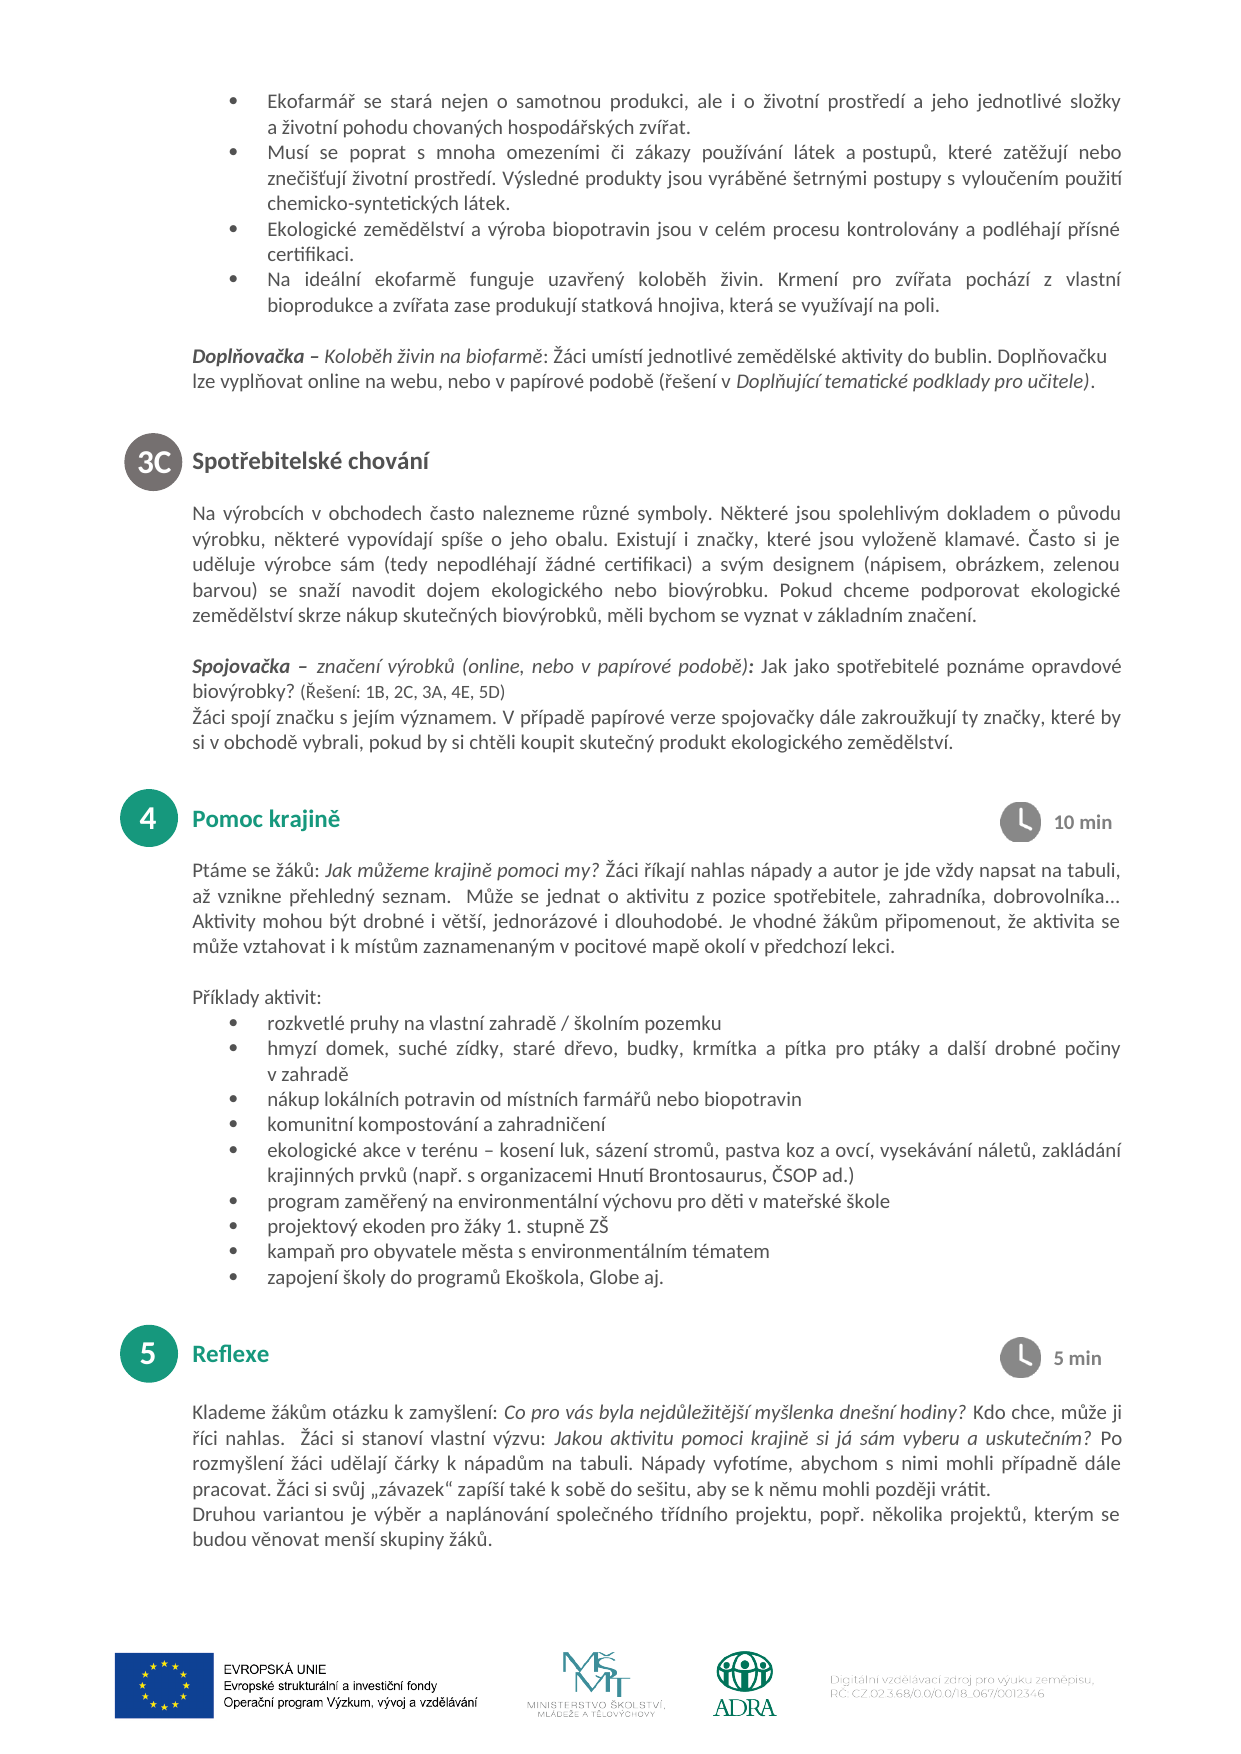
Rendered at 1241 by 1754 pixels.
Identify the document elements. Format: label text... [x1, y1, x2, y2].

text Reflexe [1043, 1338, 1122, 1369]
text Příklady aktivit: [192, 984, 1122, 1010]
list Musí se poprat s mnoha omezeními či zákazy používání látek a postupů, které zatěžují nebo znečišťují životní prostředí. Výsledné produkty jsou vyráběné šetrnými postupy s vyloučením použití chemicko-syntetických látek. [229, 139, 1122, 216]
text Spotřebitelské chování [192, 445, 1122, 476]
list zapojení školy do programů Ekoškola, Globe aj. [229, 1264, 1122, 1289]
list Ekofarmář se stará nejen o samotnou produkci, ale i o životní prostředí a jeho jednotlivé složky a životní pohodu chovaných hospodářských zvířat. [229, 89, 1122, 139]
picture [1000, 1337, 1041, 1378]
text Doplňovačka – Koloběh živin na biofarmě: Žáci umístí jednotlivé zemědělské aktivity do bublin. Doplňovačku lze vyplňovat online na webu, nebo v papírové podobě (řešení v Doplňující tematické podklady pro učitele). [192, 343, 1122, 420]
list kampaň pro obyvatele města s environmentálním tématem [229, 1239, 1122, 1264]
text Žáci spojí značku s jejím významem. V případě papírové verze spojovačky dále zakroužkují ty značky, které by si v obchodě vybrali, pokud by si chtěli koupit skutečný produkt ekologického zemědělství. [192, 704, 1122, 755]
list Na ideální ekofarmě funguje uzavřený koloběh živin. Krmení pro zvířata pochází z vlastní bioprodukce a zvířata zase produkují statková hnojiva, která se využívají na poli. [229, 267, 1122, 317]
text Na výrobcích v obchodech často nalezneme různé symboly. Některé jsou spolehlivým dokladem o původu výrobku, některé vypovídají spíše o jeho obalu. Existují i značky, které jsou vyloženě klamavé. Často si je uděluje výrobce sám (tedy nepodléhají žádné certifikaci) a svým designem (nápisem, obrázkem, zelenou barvou) se snaží navodit dojem ekologického nebo biovýrobku. Pokud chceme podporovat ekologické zemědělství skrze nákup skutečných biovýrobků, měli bychom se vyznat v základním značení. [192, 501, 1122, 628]
text Druhou variantou je výběr a naplánování společného třídního projektu, popř. několika projektů, kterým se budou věnovat menší skupiny žáků. [192, 1501, 1122, 1552]
list Ekologické zemědělství a výroba biopotravin jsou v celém procesu kontrolovány a podléhají přísné certifikaci. [229, 216, 1122, 267]
text Pomoc krajině [1043, 803, 1122, 833]
list nákup lokálních potravin od místních farmářů nebo biopotravin [229, 1086, 1122, 1112]
list program zaměřený na environmentální výchovu pro děti v mateřské škole [229, 1188, 1122, 1213]
list ekologické akce v terénu – kosení luk, sázení stromů, pastva koz a ovcí, vysekávání náletů, zakládání krajinných prvků (např. s organizacemi Hnutí Brontosaurus, ČSOP ad.) [229, 1137, 1122, 1188]
text Ptáme se žáků: Jak můžeme krajině pomoci my? Žáci říkají nahlas nápady a autor je jde vždy napsat na tabuli, až vznikne přehledný seznam. Může se jednat o aktivitu z pozice spotřebitele, zahradníka, dobrovolníka... Aktivity mohou být drobné i větší, jednorázové i dlouhodobé. Je vhodné žákům připomenout, že aktivita se může vztahovat i k místům zaznamenaným v pocitové mapě okolí v předchozí lekci. [192, 857, 1122, 959]
list hmyzí domek, suché zídky, staré dřevo, budky, krmítka a pítka pro ptáky a další drobné počiny v zahradě [229, 1035, 1122, 1086]
text Pomoc krajině [192, 803, 999, 833]
text Reflexe [192, 1338, 999, 1369]
text Klademe žákům otázku k zamyšlení: Co pro vás byla nejdůležitější myšlenka dnešní hodiny? Kdo chce, může ji říci nahlas. Žáci si stanoví vlastní výzvu: Jakou aktivitu pomoci krajině si já sám vyberu a uskutečním? Po rozmyšlení žáci udělají čárky k nápadům na tabuli. Nápady vyfotíme, abychom s nimi mohli případně dále pracovat. Žáci si svůj „závazek“ zapíší také k sobě do sešitu, aby se k němu mohli později vrátit. [192, 1399, 1122, 1501]
picture [112, 1650, 1124, 1721]
list komunitní kompostování a zahradničení [229, 1112, 1122, 1137]
text Spojovačka – značení výrobků (online, nebo v papírové podobě): Jak jako spotřebitelé poznáme opravdové biovýrobky? (Řešení: 1B, 2C, 3A, 4E, 5D) [192, 653, 1122, 704]
list projektový ekoden pro žáky 1. stupně ZŠ [229, 1213, 1122, 1239]
list rozkvetlé pruhy na vlastní zahradě / školním pozemku [229, 1010, 1122, 1035]
picture [1000, 802, 1041, 842]
